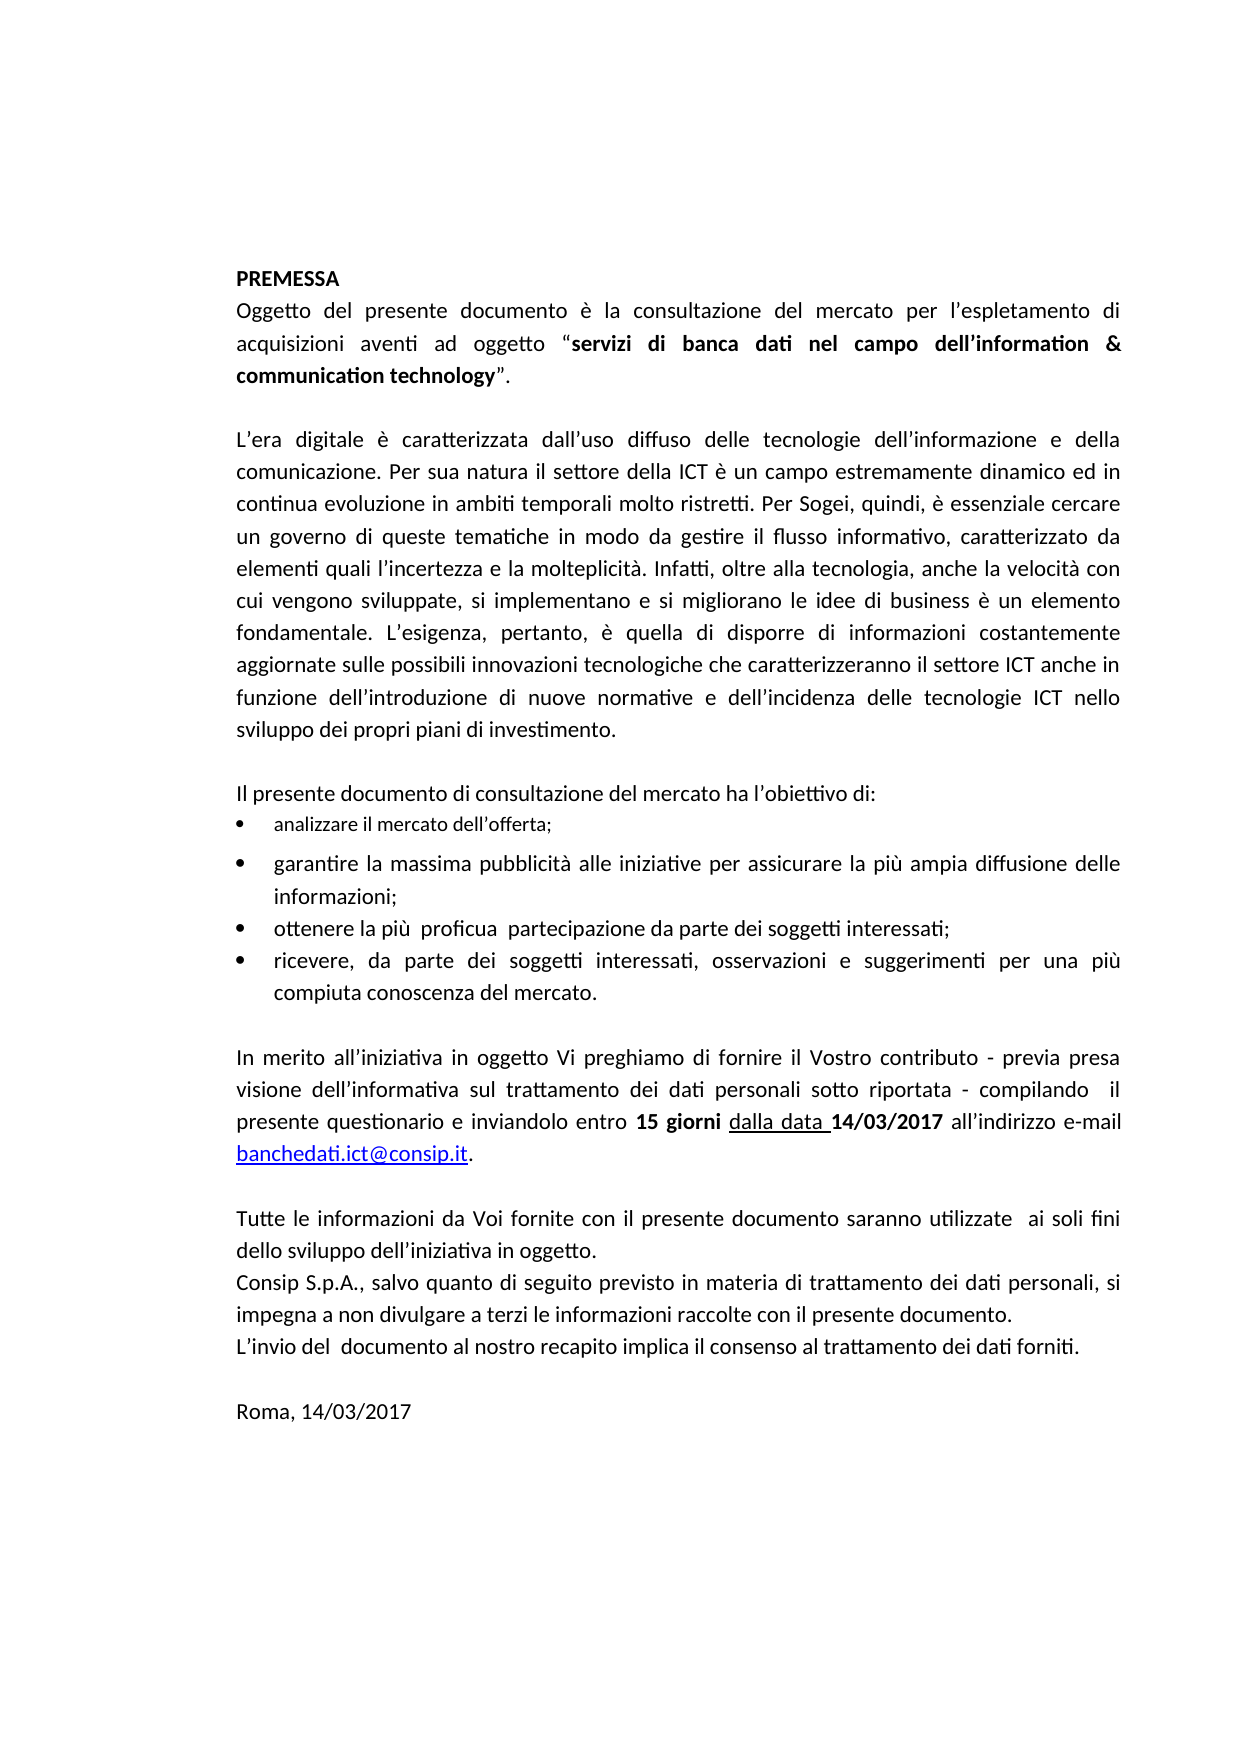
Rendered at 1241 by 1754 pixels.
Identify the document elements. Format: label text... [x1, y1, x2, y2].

text L’invio del documento al nostro recapito implica il consenso al trattamento dei dati forniti. [236, 1332, 1122, 1360]
list ricevere, da parte dei soggetti interessati, osservazioni e suggerimenti per una più compiuta conoscenza del mercato. [236, 946, 1122, 1006]
list analizzare il mercato dell’offerta; [236, 811, 1122, 837]
text PREMESSA [236, 264, 1122, 292]
text Oggetto del presente documento è la consultazione del mercato per l’espletamento di acquisizioni aventi ad oggetto “servizi di banca dati nel campo dell’information & communication technology”. [236, 296, 1122, 389]
text Tutte le informazioni da Voi fornite con il presente documento saranno utilizzate ai soli fini dello sviluppo dell’iniziativa in oggetto. [236, 1204, 1122, 1264]
list ottenere la più proficua partecipazione da parte dei soggetti interessati; [236, 914, 1122, 942]
text Consip S.p.A., salvo quanto di seguito previsto in materia di trattamento dei dati personali, si impegna a non divulgare a terzi le informazioni raccolte con il presente documento. [236, 1268, 1122, 1328]
text Il presente documento di consultazione del mercato ha l’obiettivo di: [236, 779, 1122, 807]
text In merito all’iniziativa in oggetto Vi preghiamo di fornire il Vostro contributo - previa presa visione dell’informativa sul trattamento dei dati personali sotto riportata - compilando il presente questionario e inviandolo entro 15 giorni dalla data 14/03/2017 all’indirizzo e-mail banchedati.ict@consip.it. [236, 1043, 1122, 1167]
list garantire la massima pubblicità alle iniziative per assicurare la più ampia diffusione delle informazioni; [236, 849, 1122, 910]
text L’era digitale è caratterizzata dall’uso diffuso delle tecnologie dell’informazione e della comunicazione. Per sua natura il settore della ICT è un campo estremamente dinamico ed in continua evoluzione in ambiti temporali molto ristretti. Per Sogei, quindi, è essenziale cercare un governo di queste tematiche in modo da gestire il flusso informativo, caratterizzato da elementi quali l’incertezza e la molteplicità. Infatti, oltre alla tecnologia, anche la velocità con cui vengono sviluppate, si implementano e si migliorano le idee di business è un elemento fondamentale. L’esigenza, pertanto, è quella di disporre di informazioni costantemente aggiornate sulle possibili innovazioni tecnologiche che caratterizzeranno il settore ICT anche in funzione dell’introduzione di nuove normative e dell’incidenza delle tecnologie ICT nello sviluppo dei propri piani di investimento. [236, 425, 1122, 743]
text Roma, 14/03/2017 [236, 1397, 1122, 1425]
